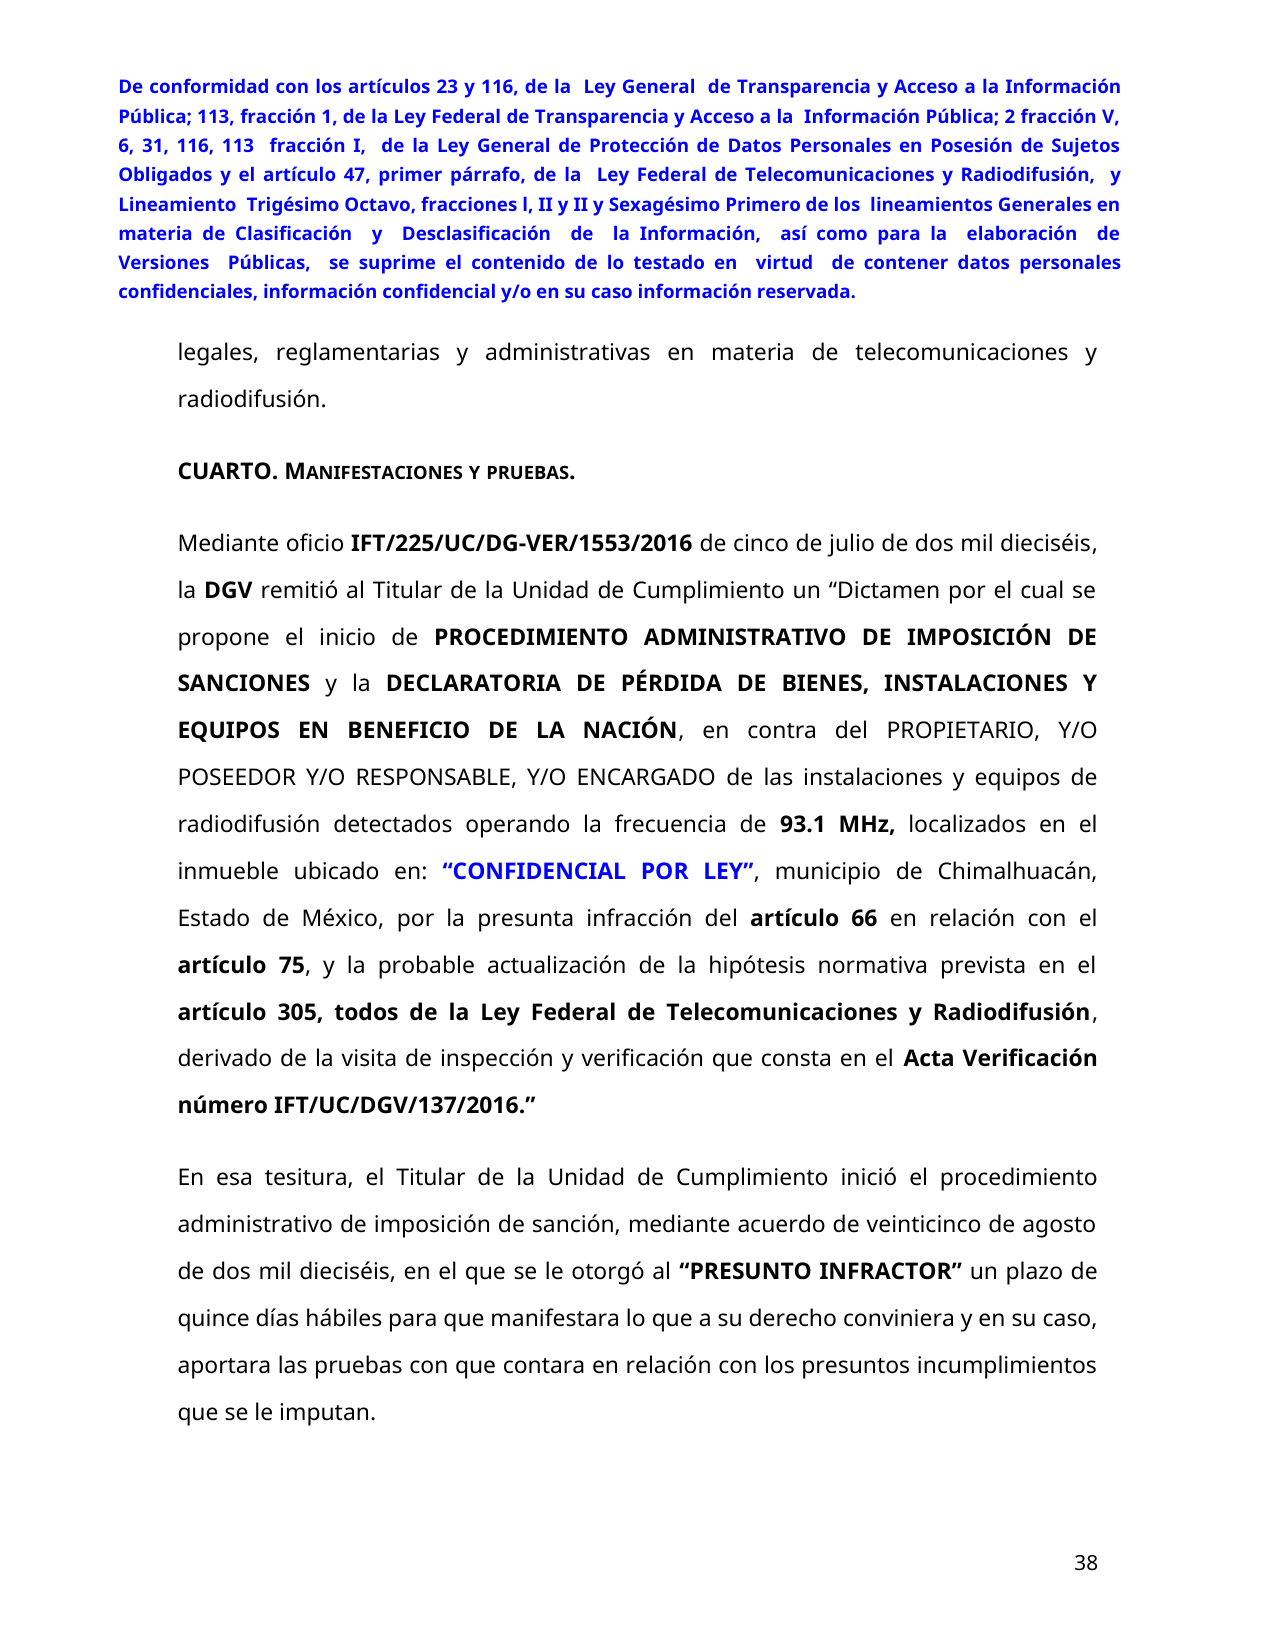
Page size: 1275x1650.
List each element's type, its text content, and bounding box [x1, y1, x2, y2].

text Mediante oficio IFT/225/UC/DG-VER/1553/2016 de cinco de julio de dos mil dieciséis, la DGV remitió al Titular de la Unidad de Cumplimiento un “Dictamen por el cual se propone el inicio de procedimiento administrativo de imposición de sanciONES y la declaratoria de pérdida de bienes, instalaciones y equipos en beneficio de la Nación, en contra del propietario, y/o POSEEDOR Y/O responsable, y/o encargado de las instalaciones y equipos de radiodifusión detectados operando la frecuencia de 93.1 MHz, localizados en el inmueble ubicado en: “CONFIDENCIAL POR LEY”, municipio de Chimalhuacán, Estado de México, por la presunta infracción del artículo 66 en relación con el artículo 75, y la probable actualización de la hipótesis normativa prevista en el artículo 305, todos de la Ley Federal de Telecomunicaciones y Radiodifusión, derivado de la visita de inspección y verificación que consta en el Acta Verificación número IFT/UC/DGV/137/2016.” [177, 527, 1098, 1120]
text En esa tesitura, el Titular de la Unidad de Cumplimiento inició el procedimiento administrativo de imposición de sanción, mediante acuerdo de veinticinco de agosto de dos mil dieciséis, en el que se le otorgó al “PRESUNTO INFRACTOR” un plazo de quince días hábiles para que manifestara lo que a su derecho conviniera y en su caso, aportara las pruebas con que contara en relación con los presuntos incumplimientos que se le imputan. [177, 1161, 1098, 1427]
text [177, 336, 1098, 414]
text CUARTO. Manifestaciones y pruebas. [177, 455, 1098, 486]
